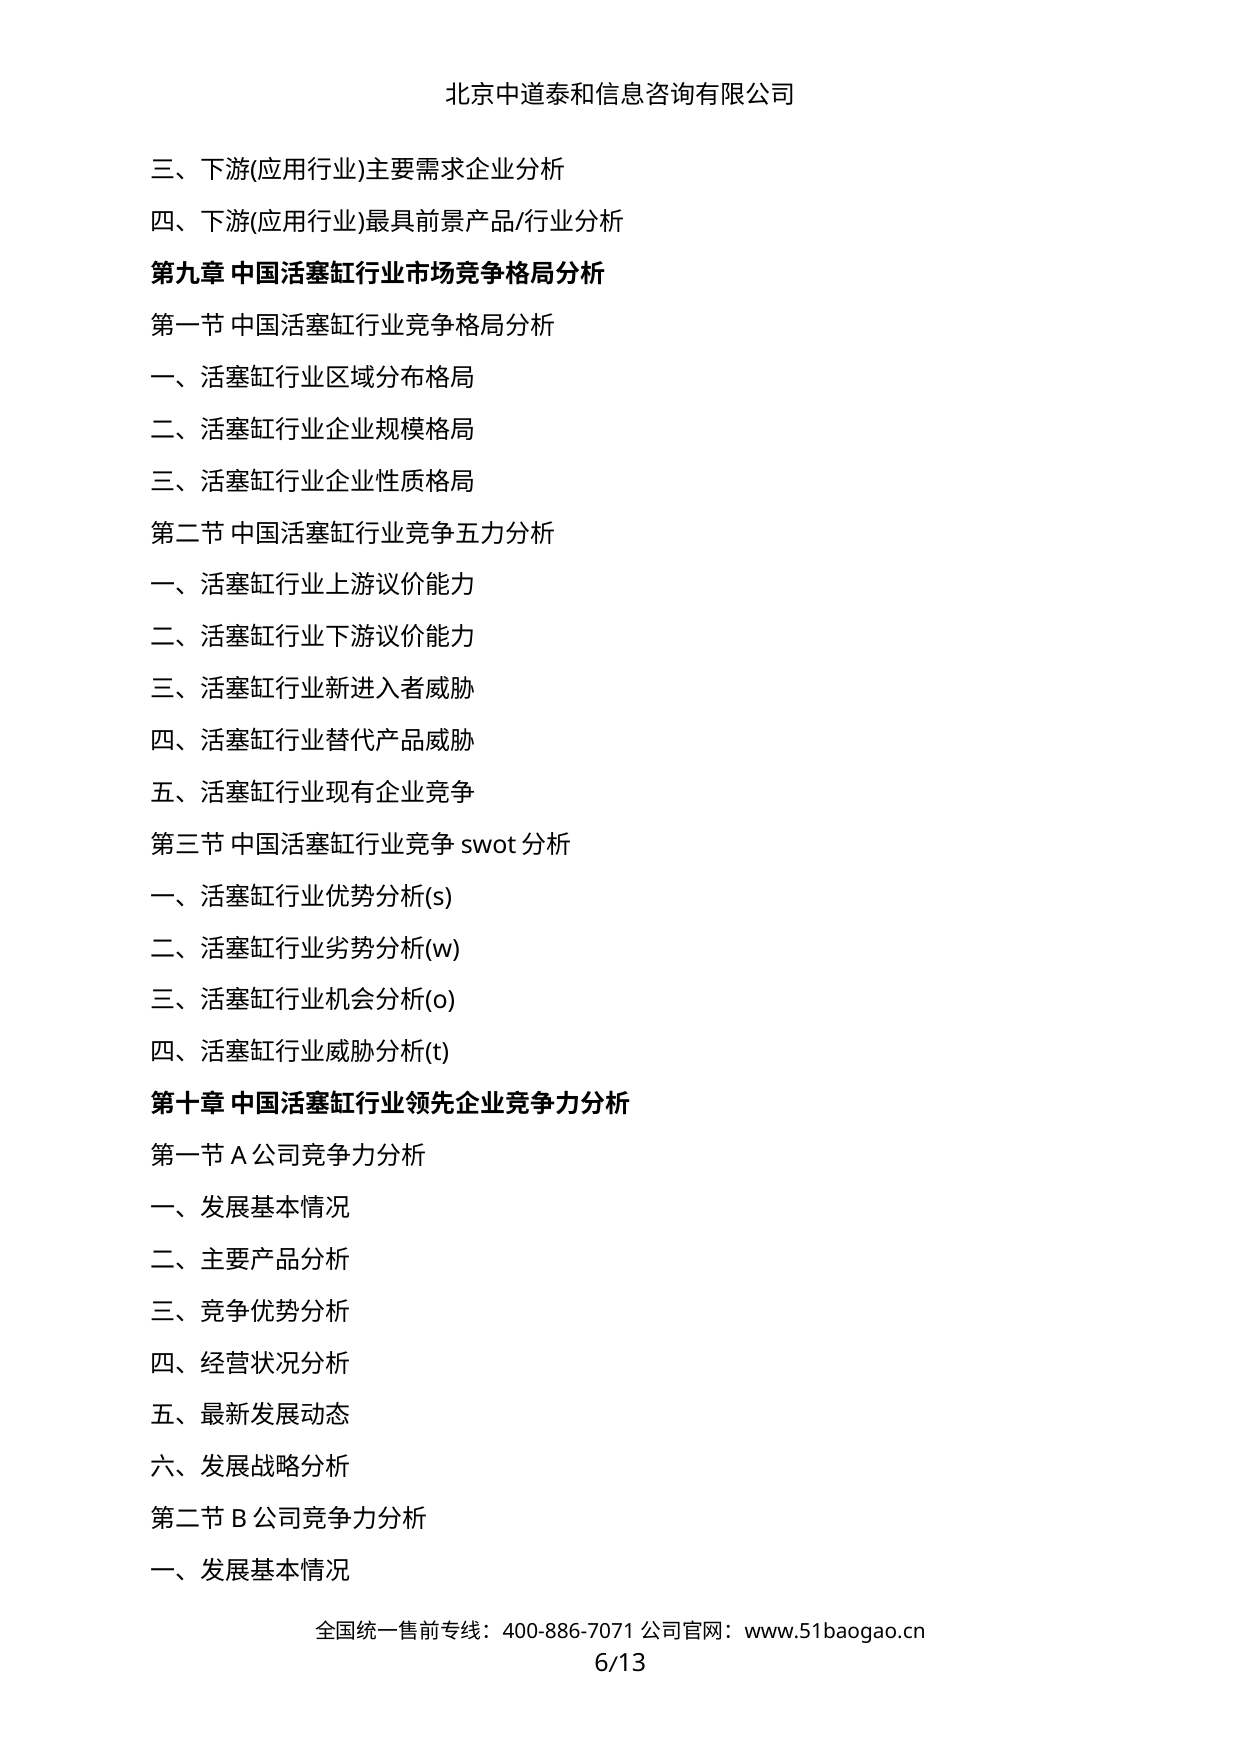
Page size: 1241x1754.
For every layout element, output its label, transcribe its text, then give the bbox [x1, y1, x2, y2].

text 第一节 中国活塞缸行业竞争格局分析 [150, 306, 1090, 342]
text 四、下游(应用行业)最具前景产品/行业分析 [150, 202, 1090, 238]
text 四、活塞缸行业威胁分析(t) [150, 1032, 1090, 1068]
text 三、活塞缸行业机会分析(o) [150, 980, 1090, 1016]
text 六、发展战略分析 [150, 1447, 1090, 1483]
text 三、竞争优势分析 [150, 1291, 1090, 1327]
text 第十章 中国活塞缸行业领先企业竞争力分析 [150, 1084, 1090, 1120]
text 第二节 B公司竞争力分析 [150, 1499, 1090, 1535]
text 二、活塞缸行业企业规模格局 [150, 409, 1090, 446]
text 一、发展基本情况 [150, 1551, 1090, 1587]
text 第一节 A公司竞争力分析 [150, 1136, 1090, 1172]
text 一、活塞缸行业区域分布格局 [150, 357, 1090, 394]
text 第二节 中国活塞缸行业竞争五力分析 [150, 513, 1090, 549]
text 一、发展基本情况 [150, 1187, 1090, 1224]
text 二、活塞缸行业下游议价能力 [150, 617, 1090, 653]
text 四、经营状况分析 [150, 1343, 1090, 1379]
text 一、活塞缸行业上游议价能力 [150, 565, 1090, 601]
text 二、活塞缸行业劣势分析(w) [150, 928, 1090, 964]
text 四、活塞缸行业替代产品威胁 [150, 721, 1090, 757]
text 五、最新发展动态 [150, 1395, 1090, 1431]
text 五、活塞缸行业现有企业竞争 [150, 772, 1090, 809]
text 三、活塞缸行业新进入者威胁 [150, 669, 1090, 705]
text 二、主要产品分析 [150, 1239, 1090, 1276]
text 第三节 中国活塞缸行业竞争swot分析 [150, 824, 1090, 861]
text 第九章 中国活塞缸行业市场竞争格局分析 [150, 254, 1090, 290]
text 三、下游(应用行业)主要需求企业分析 [150, 150, 1090, 186]
text 三、活塞缸行业企业性质格局 [150, 461, 1090, 497]
text 一、活塞缸行业优势分析(s) [150, 876, 1090, 912]
